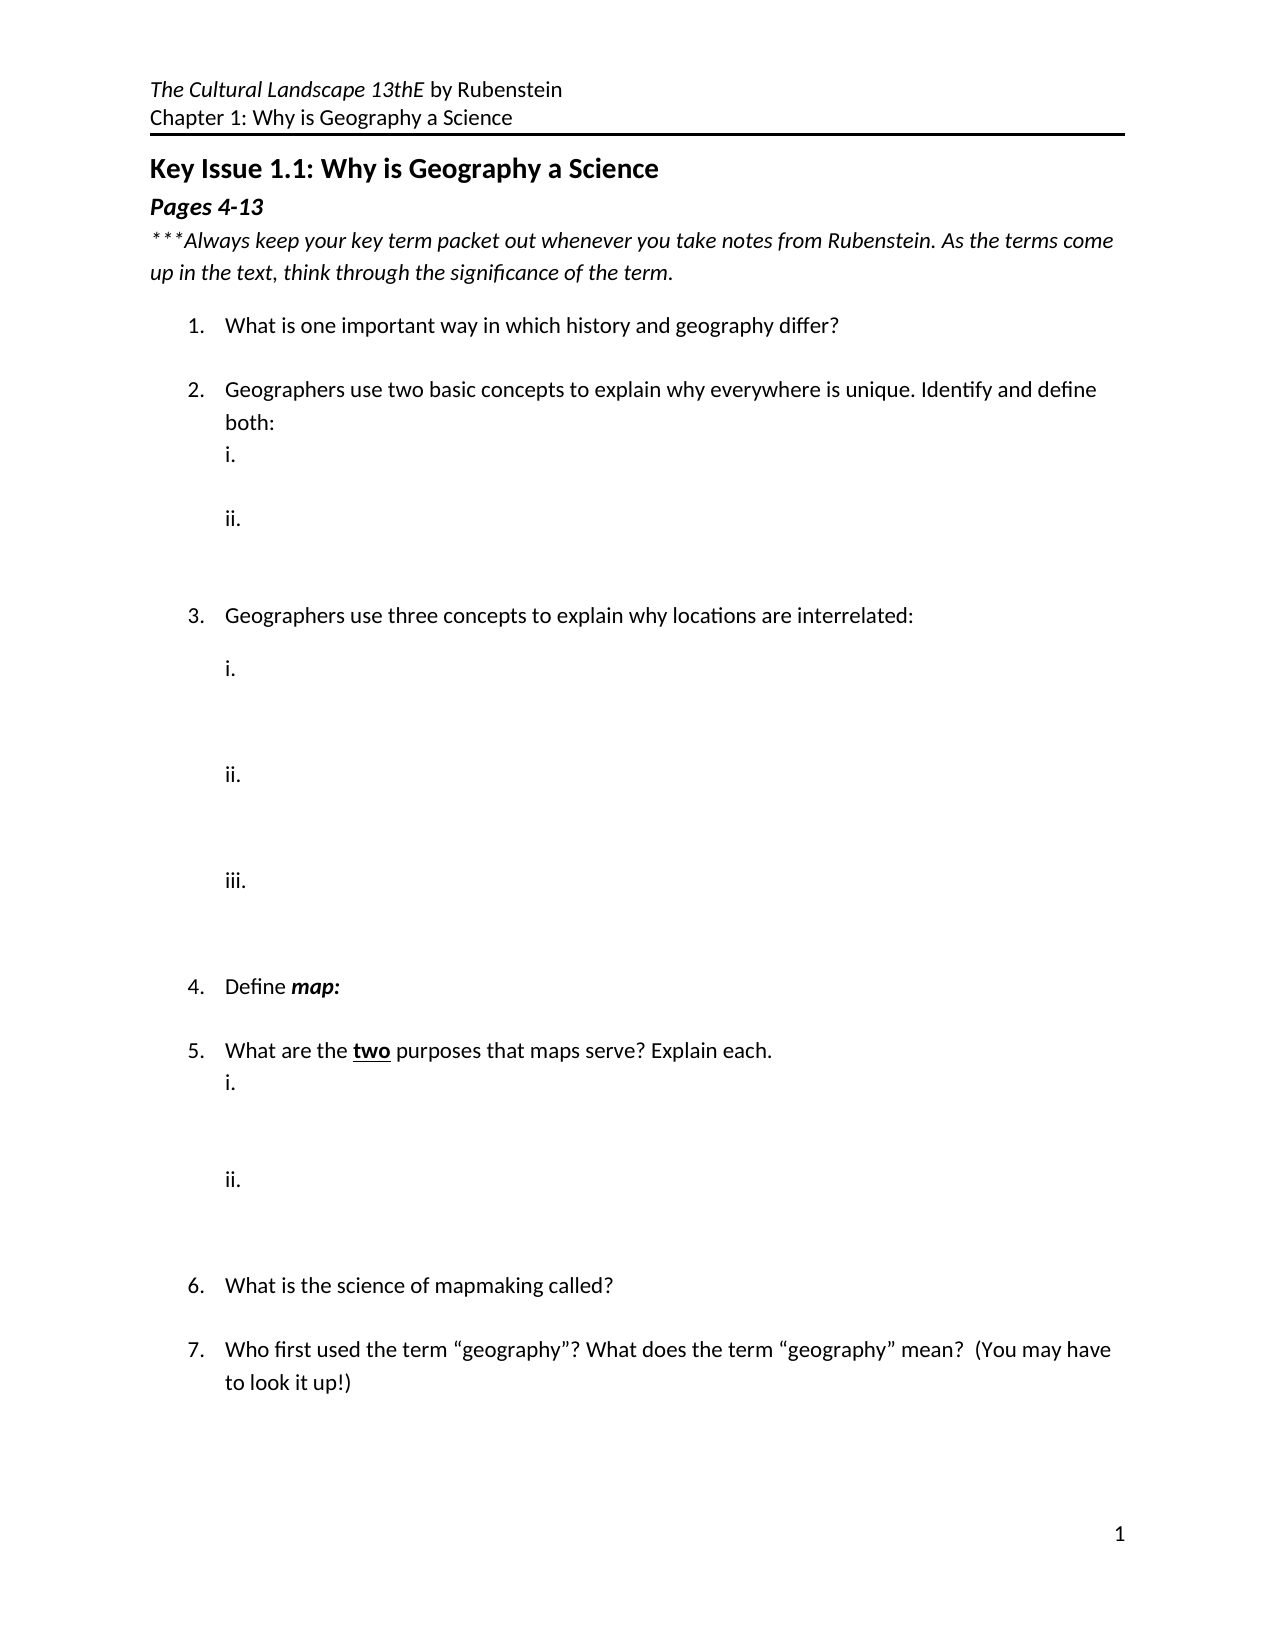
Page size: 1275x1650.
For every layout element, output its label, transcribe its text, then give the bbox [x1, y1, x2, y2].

text ii. [225, 760, 1125, 788]
list What is the science of mapmaking called? [187, 1271, 1125, 1299]
text Key Issue 1.1: Why is Geography a Science [150, 150, 1125, 186]
list i. [225, 440, 1125, 468]
list ii. [225, 504, 1125, 532]
list ii. [225, 1165, 1125, 1193]
list i. [225, 1068, 1125, 1097]
list Geographers use two basic concepts to explain why everywhere is unique. Identify and define both: [187, 376, 1125, 436]
text i. [225, 654, 1125, 682]
text iii. [225, 866, 1125, 894]
list Geographers use three concepts to explain why locations are interrelated: [187, 601, 1125, 629]
text ***Always keep your key term packet out whenever you take notes from Rubenstein. As the terms come up in the text, think through the significance of the term. [150, 226, 1125, 286]
list What are the two purposes that maps serve? Explain each. [187, 1036, 1125, 1064]
list What is one important way in which history and geography differ? [187, 311, 1125, 339]
list Define map: [187, 972, 1125, 1000]
list Who first used the term “geography”? What does the term “geography” mean? (You may have to look it up!) [187, 1336, 1125, 1396]
text Pages 4-13 [150, 191, 1125, 221]
